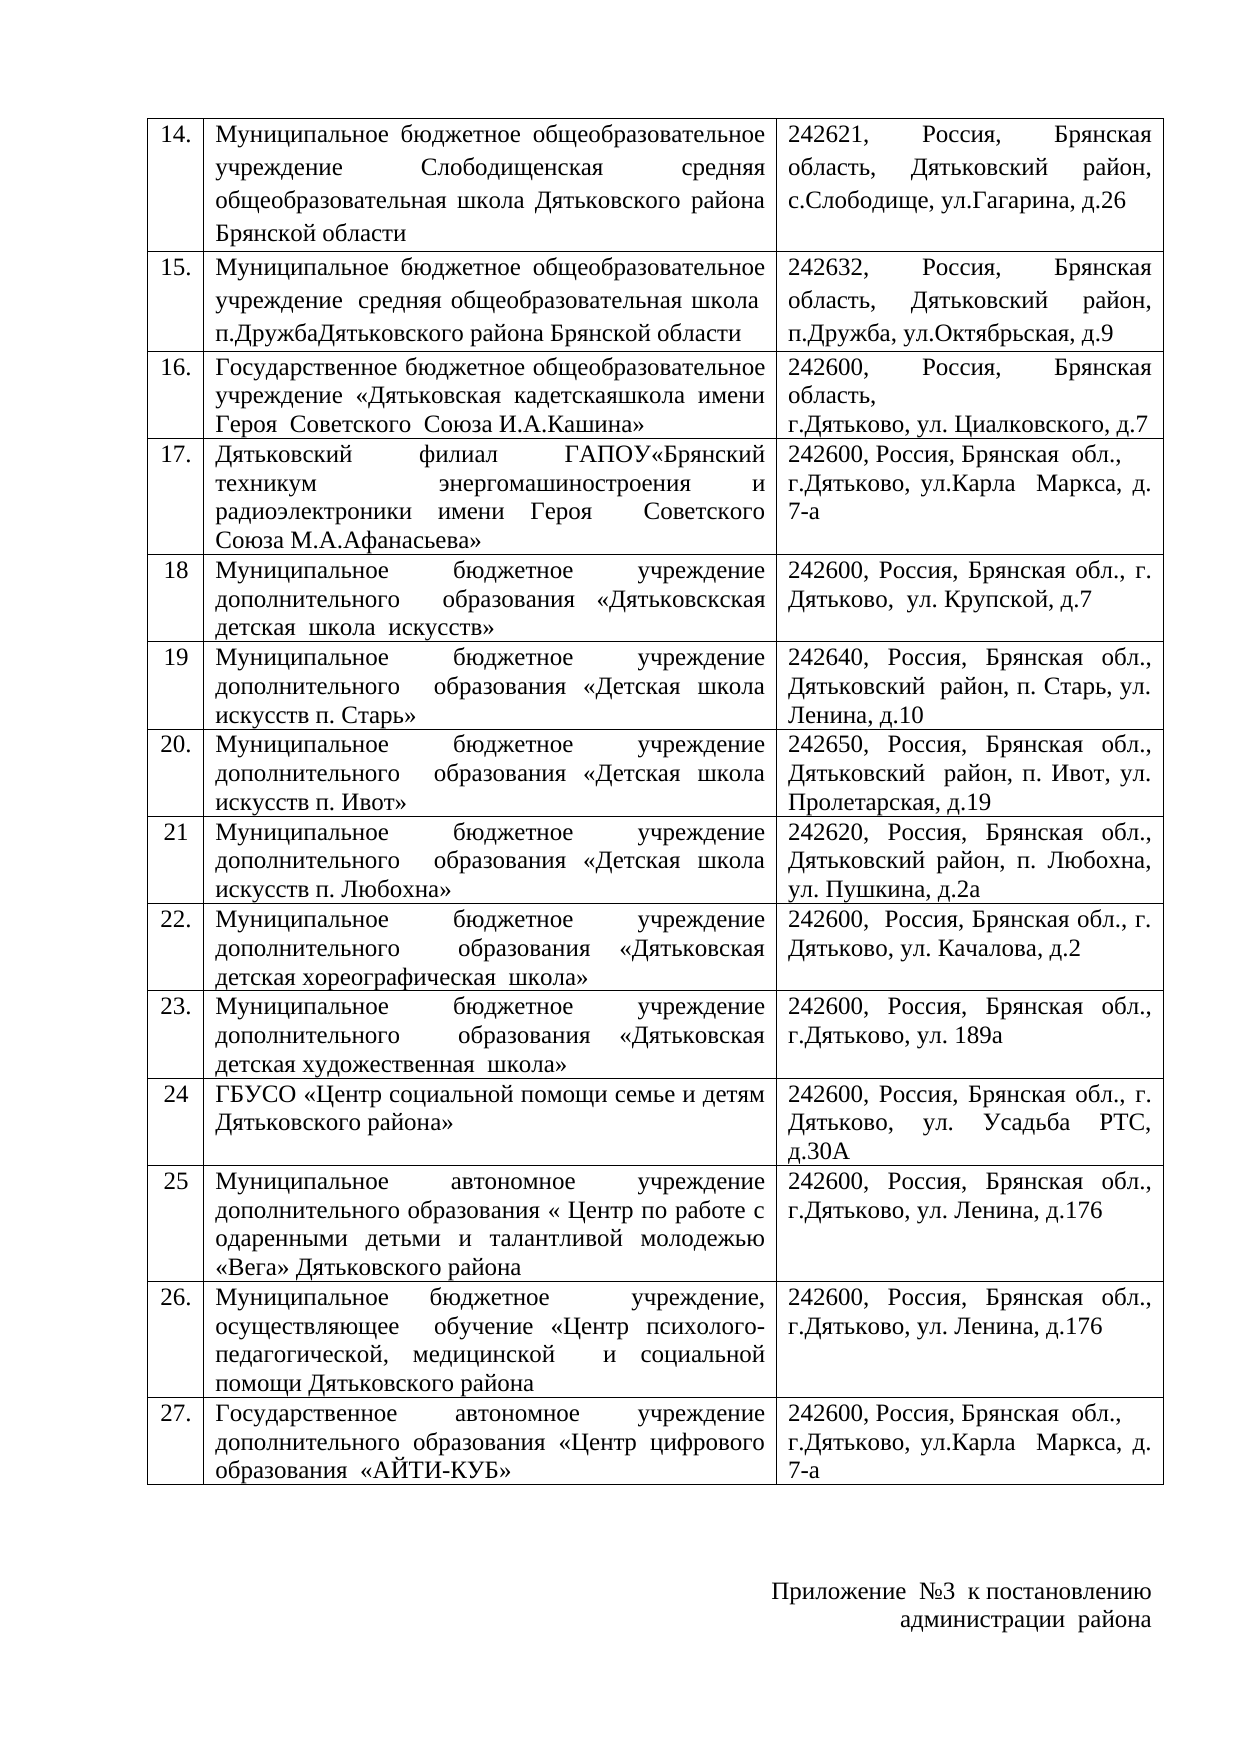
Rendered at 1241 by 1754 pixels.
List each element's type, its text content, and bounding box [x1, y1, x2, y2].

text администрации района [177, 1604, 1152, 1633]
table_cell 242621, Россия, Брянская область, Дятьковский район, с.Слободище, ул.Гагарина, д.26 [777, 119, 1163, 251]
table_cell 21 [148, 817, 203, 903]
table_cell Муниципальное автономное учреждение дополнительного образования « Центр по работе с одаренными детьми и талантливой молодежью «Вега» Дятьковского района [204, 1166, 776, 1281]
table_cell Муниципальное бюджетное учреждение, осуществляющее обучение «Центр психолого-педагогической, медицинской и социальной помощи Дятьковского района [204, 1282, 776, 1397]
table_cell 242600, Россия, Брянская обл., г. Дятьково, ул. Крупской, д.7 [777, 555, 1163, 641]
table_cell 24 [148, 1079, 203, 1165]
table_cell 242620, Россия, Брянская обл., Дятьковский район, п. Любохна, ул. Пушкина, д.2а [777, 817, 1163, 903]
table_cell 242600, Россия, Брянская область, г.Дятьково, ул. Циалковского, д.7 [777, 352, 1163, 438]
table_cell 242600, Россия, Брянская обл., г.Дятьково, ул. 189а [777, 991, 1163, 1078]
table_cell Муниципальное бюджетное учреждение дополнительного образования «Дятьковская детская хореографическая школа» [204, 904, 776, 990]
table_cell Муниципальное бюджетное учреждение дополнительного образования «Дятьковская детская художественная школа» [204, 991, 776, 1078]
table_cell Государственное автономное учреждение дополнительного образования «Центр цифрового образования «АЙТИ-КУБ» [204, 1398, 776, 1484]
table_cell Дятьковский филиал ГАПОУ«Брянский техникум энергомашиностроения и радиоэлектроники имени Героя Советского Союза М.А.Афанасьева» [204, 439, 776, 554]
table_cell 242650, Россия, Брянская обл., Дятьковский район, п. Ивот, ул. Пролетарская, д.19 [777, 730, 1163, 816]
table_cell Муниципальное бюджетное учреждение дополнительного образования «Дятьковскская детская школа искусств» [204, 555, 776, 641]
table_cell 19 [148, 642, 203, 728]
table_cell 242600, Россия, Брянская обл., г.Дятьково, ул.Карла Маркса, д. 7-а [777, 439, 1163, 554]
text Приложение №3 к постановлению [177, 1576, 1152, 1604]
table_cell Муниципальное бюджетное учреждение дополнительного образования «Детская школа искусств п. Ивот» [204, 730, 776, 816]
table_cell 23. [148, 991, 203, 1078]
table_cell 20. [148, 730, 203, 816]
table_cell ГБУСО «Центр социальной помощи семье и детям Дятьковского района» [204, 1079, 776, 1165]
table_cell 22. [148, 904, 203, 990]
table_cell 16. [148, 352, 203, 438]
table_cell Муниципальное бюджетное учреждение дополнительного образования «Детская школа искусств п. Любохна» [204, 817, 776, 903]
table_cell 26. [148, 1282, 203, 1397]
table_cell 242600, Россия, Брянская обл., г.Дятьково, ул.Карла Маркса, д. 7-а [777, 1398, 1163, 1484]
table_cell 242632, Россия, Брянская область, Дятьковский район, п.Дружба, ул.Октябрьская, д.9 [777, 252, 1163, 351]
table_cell 242600, Россия, Брянская обл., г.Дятьково, ул. Ленина, д.176 [777, 1282, 1163, 1397]
table_cell 242600, Россия, Брянская обл., г.Дятьково, ул. Ленина, д.176 [777, 1166, 1163, 1281]
table_cell 27. [148, 1398, 203, 1484]
table_cell 14. [148, 119, 203, 251]
table_cell 242600, Россия, Брянская обл., г. Дятьково, ул. Качалова, д.2 [777, 904, 1163, 990]
table_cell 242640, Россия, Брянская обл., Дятьковский район, п. Старь, ул. Ленина, д.10 [777, 642, 1163, 728]
table_cell 25 [148, 1166, 203, 1281]
table_cell 15. [148, 252, 203, 351]
table_cell Муниципальное бюджетное учреждение дополнительного образования «Детская школа искусств п. Старь» [204, 642, 776, 728]
table_cell 18 [148, 555, 203, 641]
table_cell Муниципальное бюджетное общеобразовательное учреждение Слободищенская средняя общеобразовательная школа Дятьковского района Брянской области [204, 119, 776, 251]
table_cell 242600, Россия, Брянская обл., г. Дятьково, ул. Усадьба РТС, д.30А [777, 1079, 1163, 1165]
table_cell 17. [148, 439, 203, 554]
table_cell Муниципальное бюджетное общеобразовательное учреждение средняя общеобразовательная школа п.ДружбаДятьковского района Брянской области [204, 252, 776, 351]
table_cell Государственное бюджетное общеобразовательное учреждение «Дятьковская кадетскаяшкола имени Героя Советского Союза И.А.Кашина» [204, 352, 776, 438]
